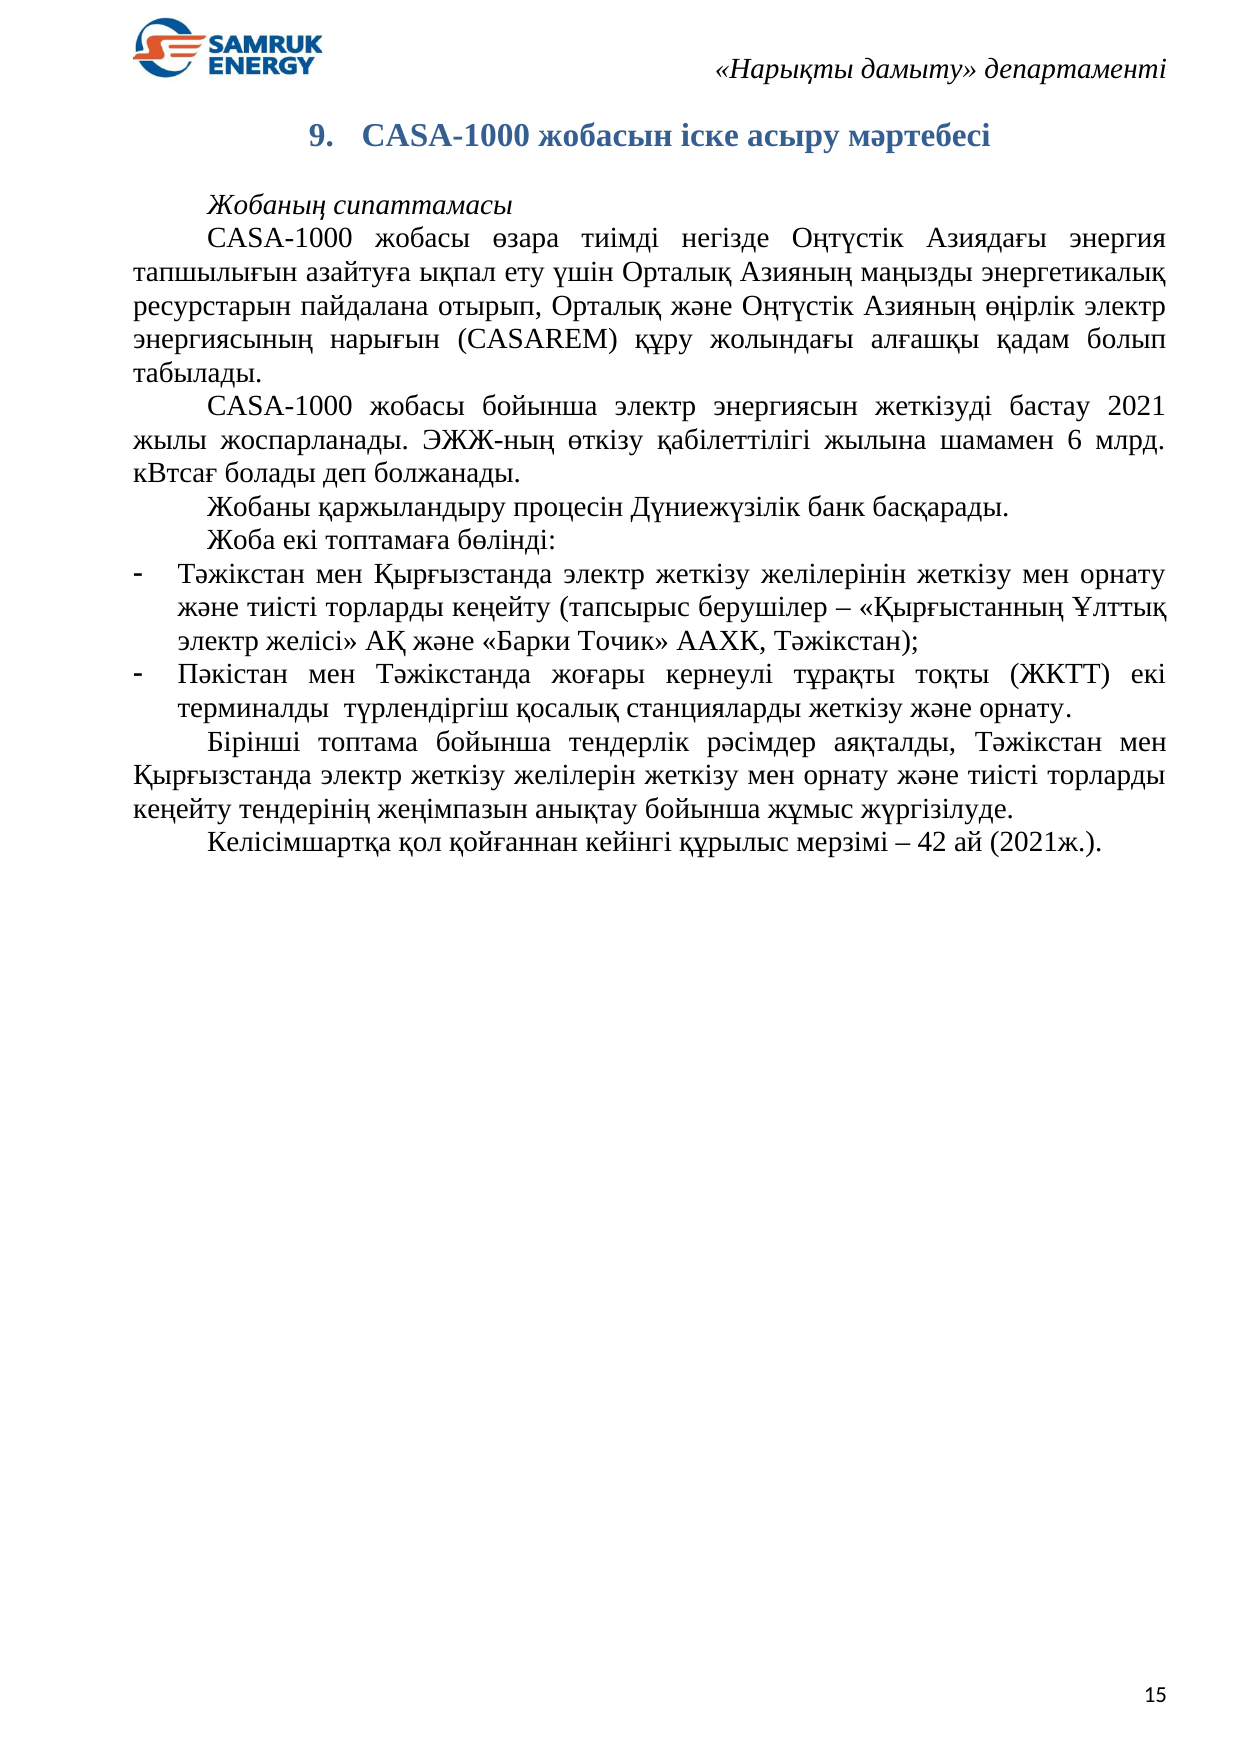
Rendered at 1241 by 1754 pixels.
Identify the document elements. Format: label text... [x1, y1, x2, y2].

list Тәжікстан мен Қырғызстанда электр жеткізу желілерінін жеткізу мен орнату және тиісті торларды кеңейту (тапсырыс берушілер – «Қырғыстанның Ұлттық электр желісі» АҚ және «Барки Точик» ААХК, Тәжікстан); [133, 556, 1167, 657]
text Жобаның сипаттамасы [133, 187, 1167, 221]
text CASA-1000 жобасы өзара тиімді негізде Оңтүстік Азиядағы энергия тапшылығын азайтуға ықпал ету үшін Орталық Азияның маңызды энергетикалық ресурстарын пайдалана отырып, Орталық және Оңтүстік Азияның өңірлік электр энергиясының нарығын (CASAREM) құру жолындағы алғашқы қадам болып табылады. [133, 221, 1167, 388]
list Пәкістан мен Тәжікстанда жоғары кернеулі тұрақты тоқты (ЖКТТ) екі терминалды түрлендіргіш қосалық станцияларды жеткізу және орнату. [133, 657, 1167, 724]
text Жобаны қаржыландыру процесін Дүниежүзілік банк басқарады. [133, 489, 1167, 522]
text Келісімшартқа қол қойғаннан кейінгі құрылыс мерзімі – 42 ай (2021ж.). [133, 824, 1167, 858]
picture [132, 17, 323, 82]
text CASA-1000 жобасы бойынша электр энергиясын жеткізуді бастау 2021 жылы жоспарланады. ЭЖЖ-ның өткізу қабілеттілігі жылына шамамен 6 млрд. кВтсағ болады деп болжанады. [133, 388, 1167, 489]
text Жоба екі топтамаға бөлінді: [133, 522, 1167, 556]
subtitle CASA-1000 жобасын іске асыру мәртебесі [133, 115, 1167, 153]
text Бірінші топтама бойынша тендерлік рәсімдер аяқталды, Тәжікстан мен Қырғызстанда электр жеткізу желілерін жеткізу мен орнату және тиісті торларды кеңейту тендерінің жеңімпазын анықтау бойынша жұмыс жүргізілуде. [133, 724, 1167, 824]
